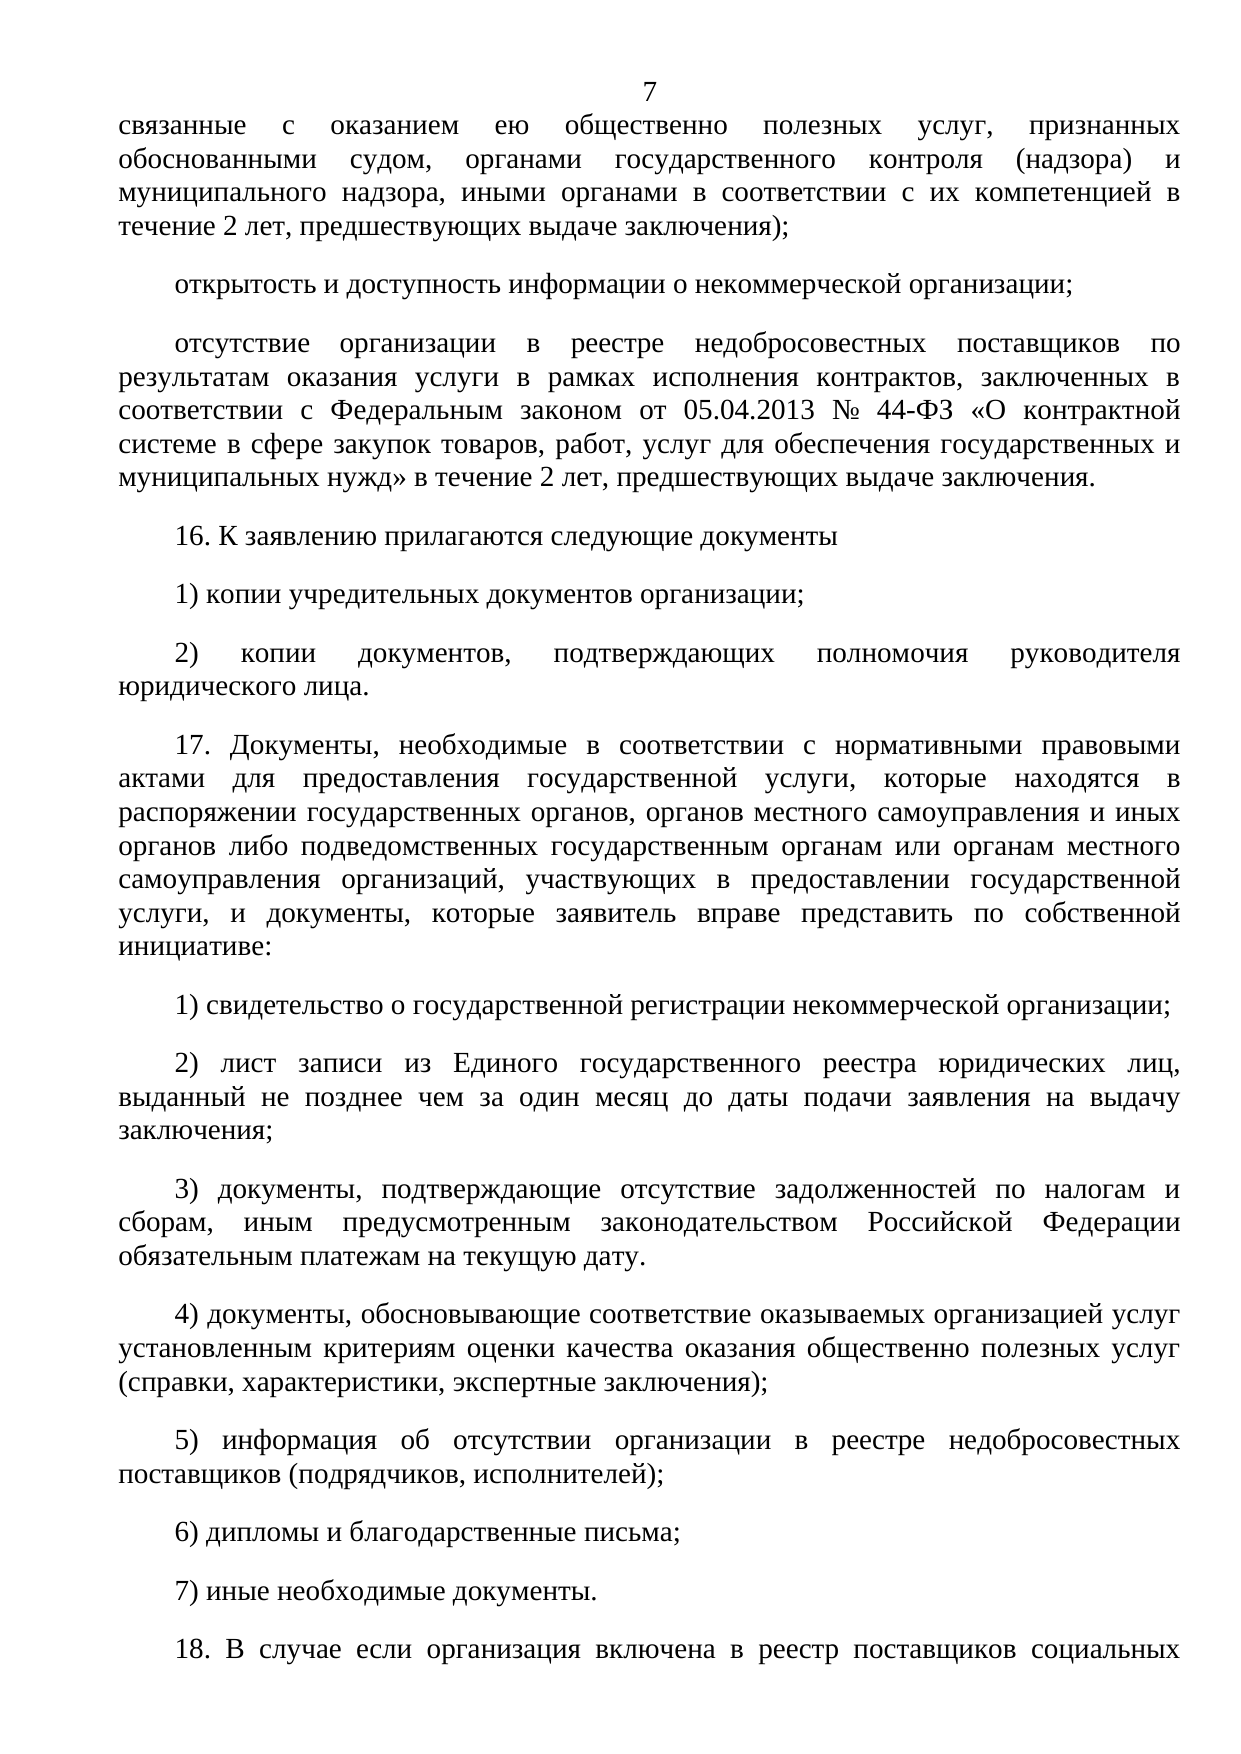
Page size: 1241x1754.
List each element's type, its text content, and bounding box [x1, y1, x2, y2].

text 3) документы, подтверждающие отсутствие задолженностей по налогам и сборам, иным предусмотренным законодательством Российской Федерации обязательным платежам на текущую дату. [118, 1171, 1181, 1272]
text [118, 107, 1181, 242]
text 1) копии учредительных документов организации; [118, 576, 1181, 610]
text 1) свидетельство о государственной регистрации некоммерческой организации; [118, 987, 1181, 1020]
text 5) информация об отсутствии организации в реестре недобросовестных поставщиков (подрядчиков, исполнителей); [118, 1422, 1181, 1489]
text открытость и доступность информации о некоммерческой организации; [118, 267, 1181, 300]
text 17. Документы, необходимые в соответствии с нормативными правовыми актами для предоставления государственной услуги, которые находятся в распоряжении государственных органов, органов местного самоуправления и иных органов либо подведомственных государственным органам или органам местного самоуправления организаций, участвующих в предоставлении государственной услуги, и документы, которые заявитель вправе представить по собственной инициативе: [118, 727, 1181, 962]
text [118, 1631, 1181, 1665]
text отсутствие организации в реестре недобросовестных поставщиков по результатам оказания услуги в рамках исполнения контрактов, заключенных в соответствии с Федеральным законом от 05.04.2013 № 44-ФЗ «О контрактной системе в сфере закупок товаров, работ, услуг для обеспечения государственных и муниципальных нужд» в течение 2 лет, предшествующих выдаче заключения. [118, 325, 1181, 493]
text 6) дипломы и благодарственные письма; [118, 1514, 1181, 1548]
text 16. К заявлению прилагаются следующие документы [118, 518, 1181, 551]
text 7) иные необходимые документы. [118, 1573, 1181, 1606]
text 2) лист записи из Единого государственного реестра юридических лиц, выданный не позднее чем за один месяц до даты подачи заявления на выдачу заключения; [118, 1045, 1181, 1146]
text 4) документы, обосновывающие соответствие оказываемых организацией услуг установленным критериям оценки качества оказания общественно полезных услуг (справки, характеристики, экспертные заключения); [118, 1297, 1181, 1397]
text 2) копии документов, подтверждающих полномочия руководителя юридического лица. [118, 635, 1181, 702]
